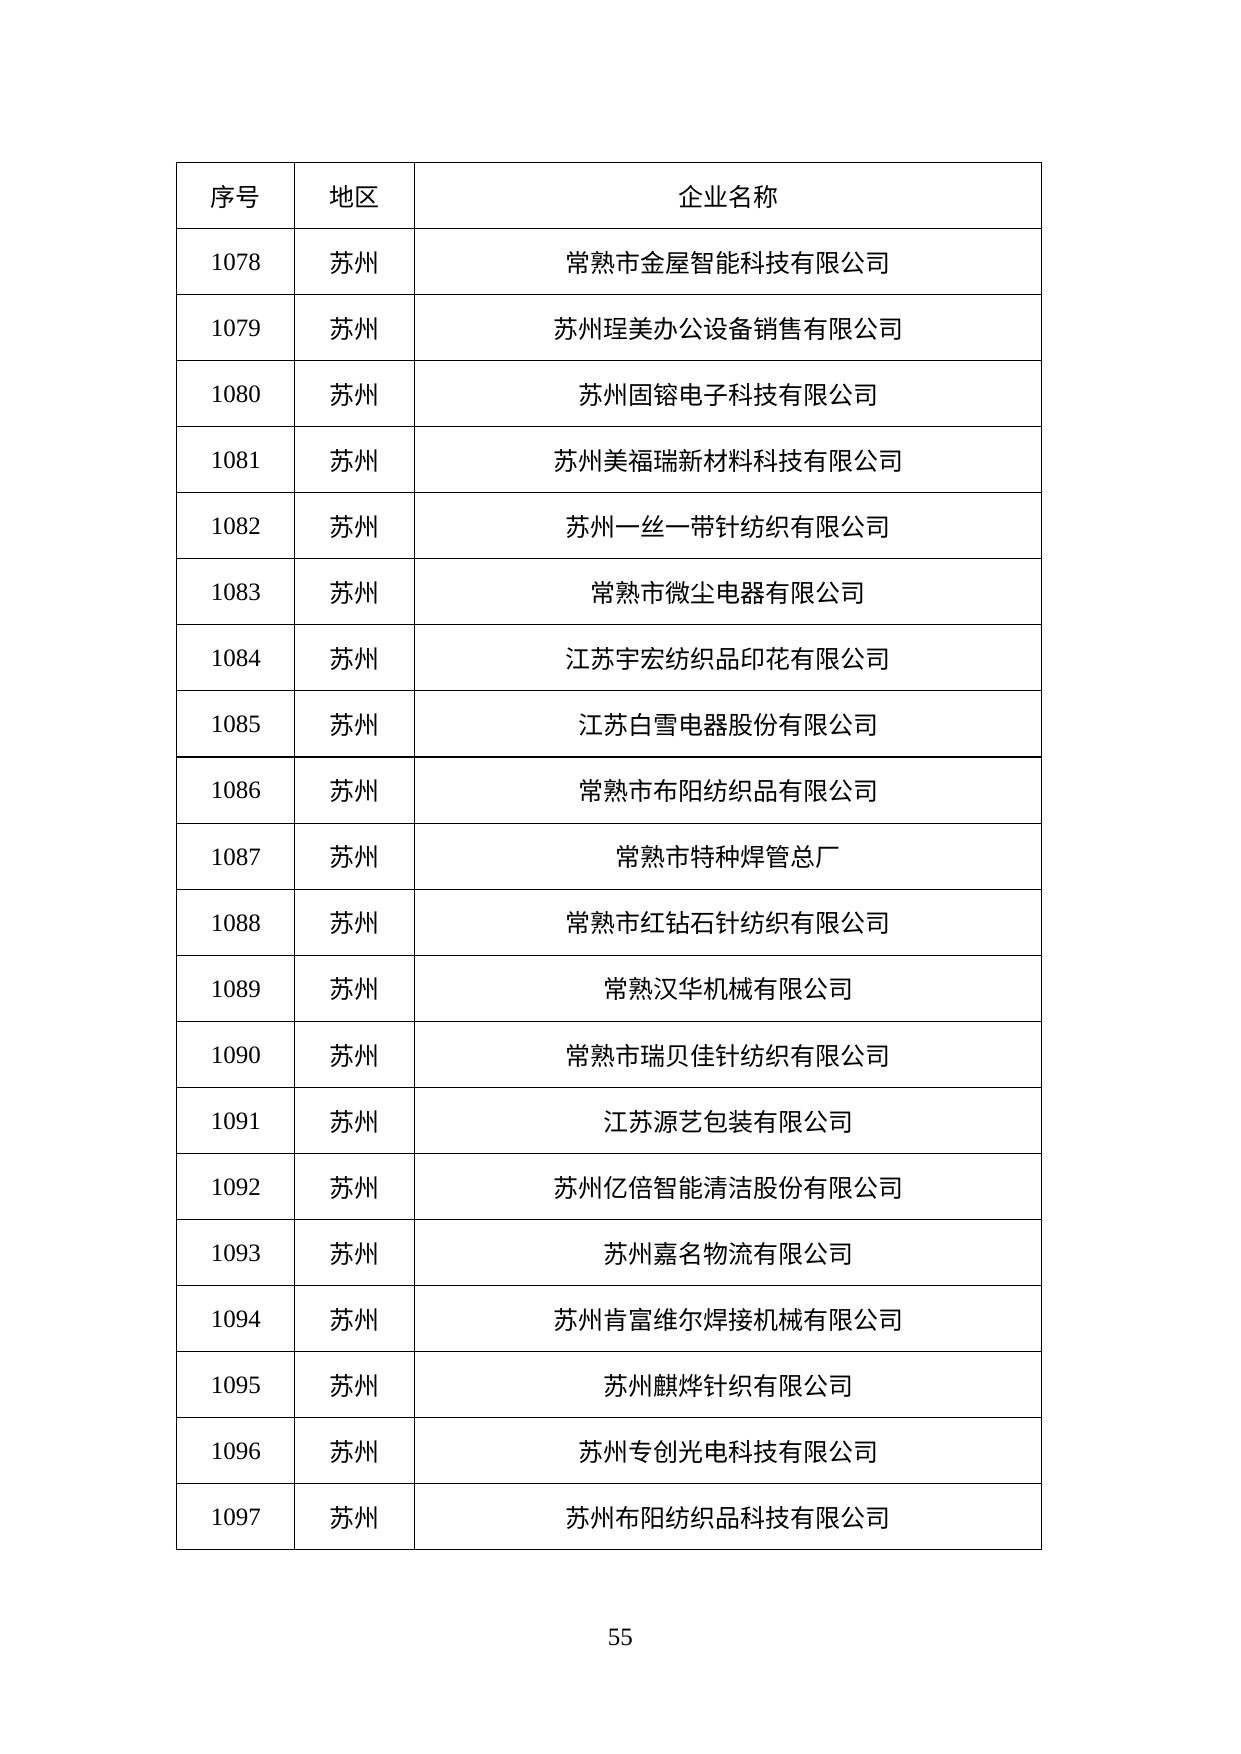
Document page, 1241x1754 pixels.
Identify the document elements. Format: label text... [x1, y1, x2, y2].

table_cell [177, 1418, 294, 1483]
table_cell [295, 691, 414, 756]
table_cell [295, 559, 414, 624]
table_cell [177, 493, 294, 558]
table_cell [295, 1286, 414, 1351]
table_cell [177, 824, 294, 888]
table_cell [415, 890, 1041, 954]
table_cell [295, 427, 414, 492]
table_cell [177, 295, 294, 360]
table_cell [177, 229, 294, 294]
table_header 地区 [295, 163, 414, 228]
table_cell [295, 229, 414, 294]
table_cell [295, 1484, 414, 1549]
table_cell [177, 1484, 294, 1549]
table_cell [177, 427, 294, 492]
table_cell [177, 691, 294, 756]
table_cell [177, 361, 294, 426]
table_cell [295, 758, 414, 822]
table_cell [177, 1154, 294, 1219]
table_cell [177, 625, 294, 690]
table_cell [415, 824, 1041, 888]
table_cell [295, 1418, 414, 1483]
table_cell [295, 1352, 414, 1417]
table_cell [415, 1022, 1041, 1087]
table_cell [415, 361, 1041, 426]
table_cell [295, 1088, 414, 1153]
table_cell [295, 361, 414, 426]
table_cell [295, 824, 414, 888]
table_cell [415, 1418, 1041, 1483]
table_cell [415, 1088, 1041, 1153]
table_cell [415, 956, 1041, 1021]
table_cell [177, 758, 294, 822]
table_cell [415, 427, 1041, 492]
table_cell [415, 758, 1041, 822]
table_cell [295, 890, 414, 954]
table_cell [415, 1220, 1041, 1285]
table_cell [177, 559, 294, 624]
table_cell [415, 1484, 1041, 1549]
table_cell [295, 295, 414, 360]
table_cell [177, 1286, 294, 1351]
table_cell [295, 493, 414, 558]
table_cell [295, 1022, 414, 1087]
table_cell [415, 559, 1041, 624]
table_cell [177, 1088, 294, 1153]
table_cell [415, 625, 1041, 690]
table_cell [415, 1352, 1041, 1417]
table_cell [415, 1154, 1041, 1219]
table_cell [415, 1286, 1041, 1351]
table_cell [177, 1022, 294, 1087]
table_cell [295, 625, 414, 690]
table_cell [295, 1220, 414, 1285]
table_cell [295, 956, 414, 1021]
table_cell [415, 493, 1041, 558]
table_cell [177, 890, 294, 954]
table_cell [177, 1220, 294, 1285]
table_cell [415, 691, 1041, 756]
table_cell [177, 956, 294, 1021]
table_header 序号 [177, 163, 294, 228]
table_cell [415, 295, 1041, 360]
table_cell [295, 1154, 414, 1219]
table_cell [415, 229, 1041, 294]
table_header 企业名称 [415, 163, 1041, 228]
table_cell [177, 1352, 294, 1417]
